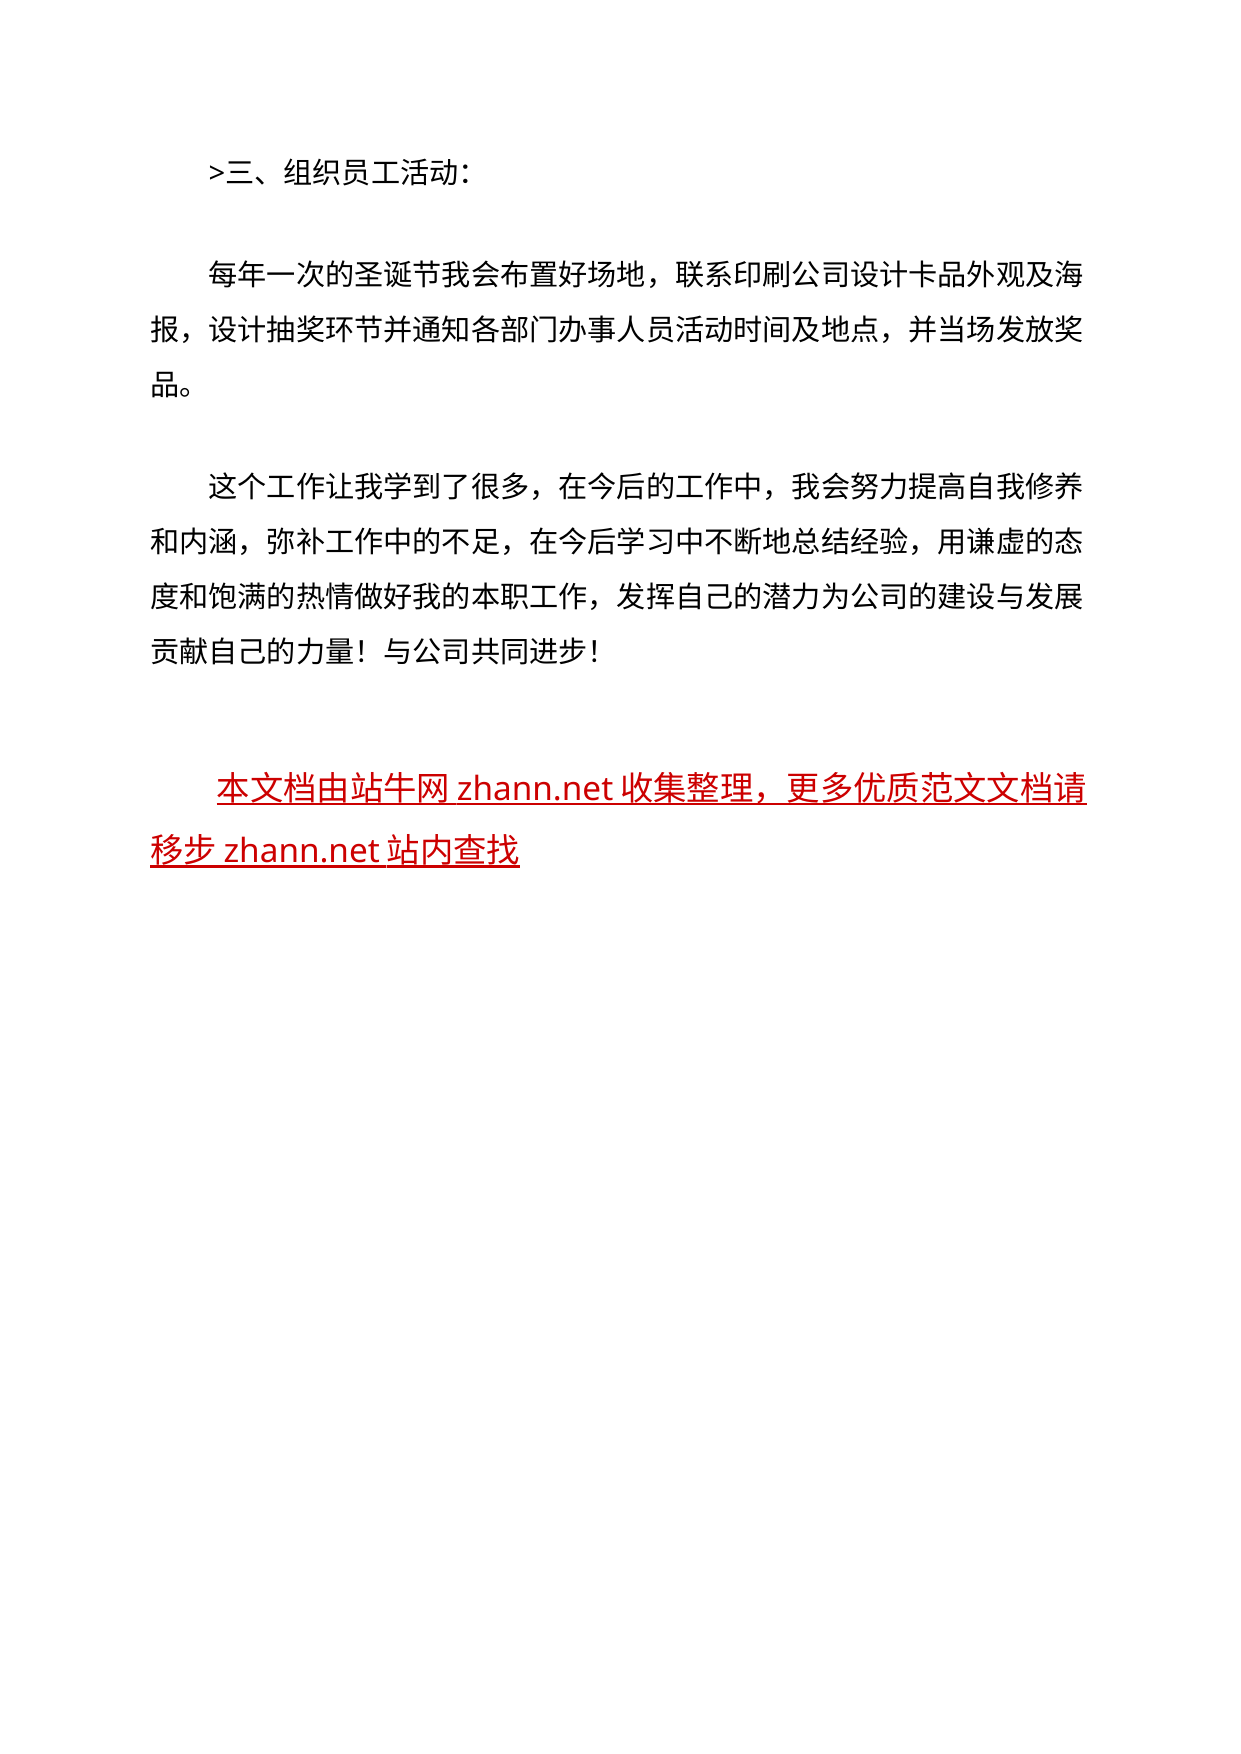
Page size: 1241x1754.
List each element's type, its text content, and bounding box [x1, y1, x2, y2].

text >三、组织员工活动： [150, 150, 1090, 192]
text 本文档由站牛网zhann.net收集整理，更多优质范文文档请移步zhann.net站内查找 [150, 761, 1090, 872]
text 这个工作让我学到了很多，在今后的工作中，我会努力提高自我修养和内涵，弥补工作中的不足，在今后学习中不断地总结经验，用谦虚的态度和饱满的热情做好我的本职工作，发挥自己的潜力为公司的建设与发展贡献自己的力量！与公司共同进步！ [150, 463, 1090, 671]
text 每年一次的圣诞节我会布置好场地，联系印刷公司设计卡品外观及海报，设计抽奖环节并通知各部门办事人员活动时间及地点，并当场发放奖品。 [150, 252, 1090, 404]
